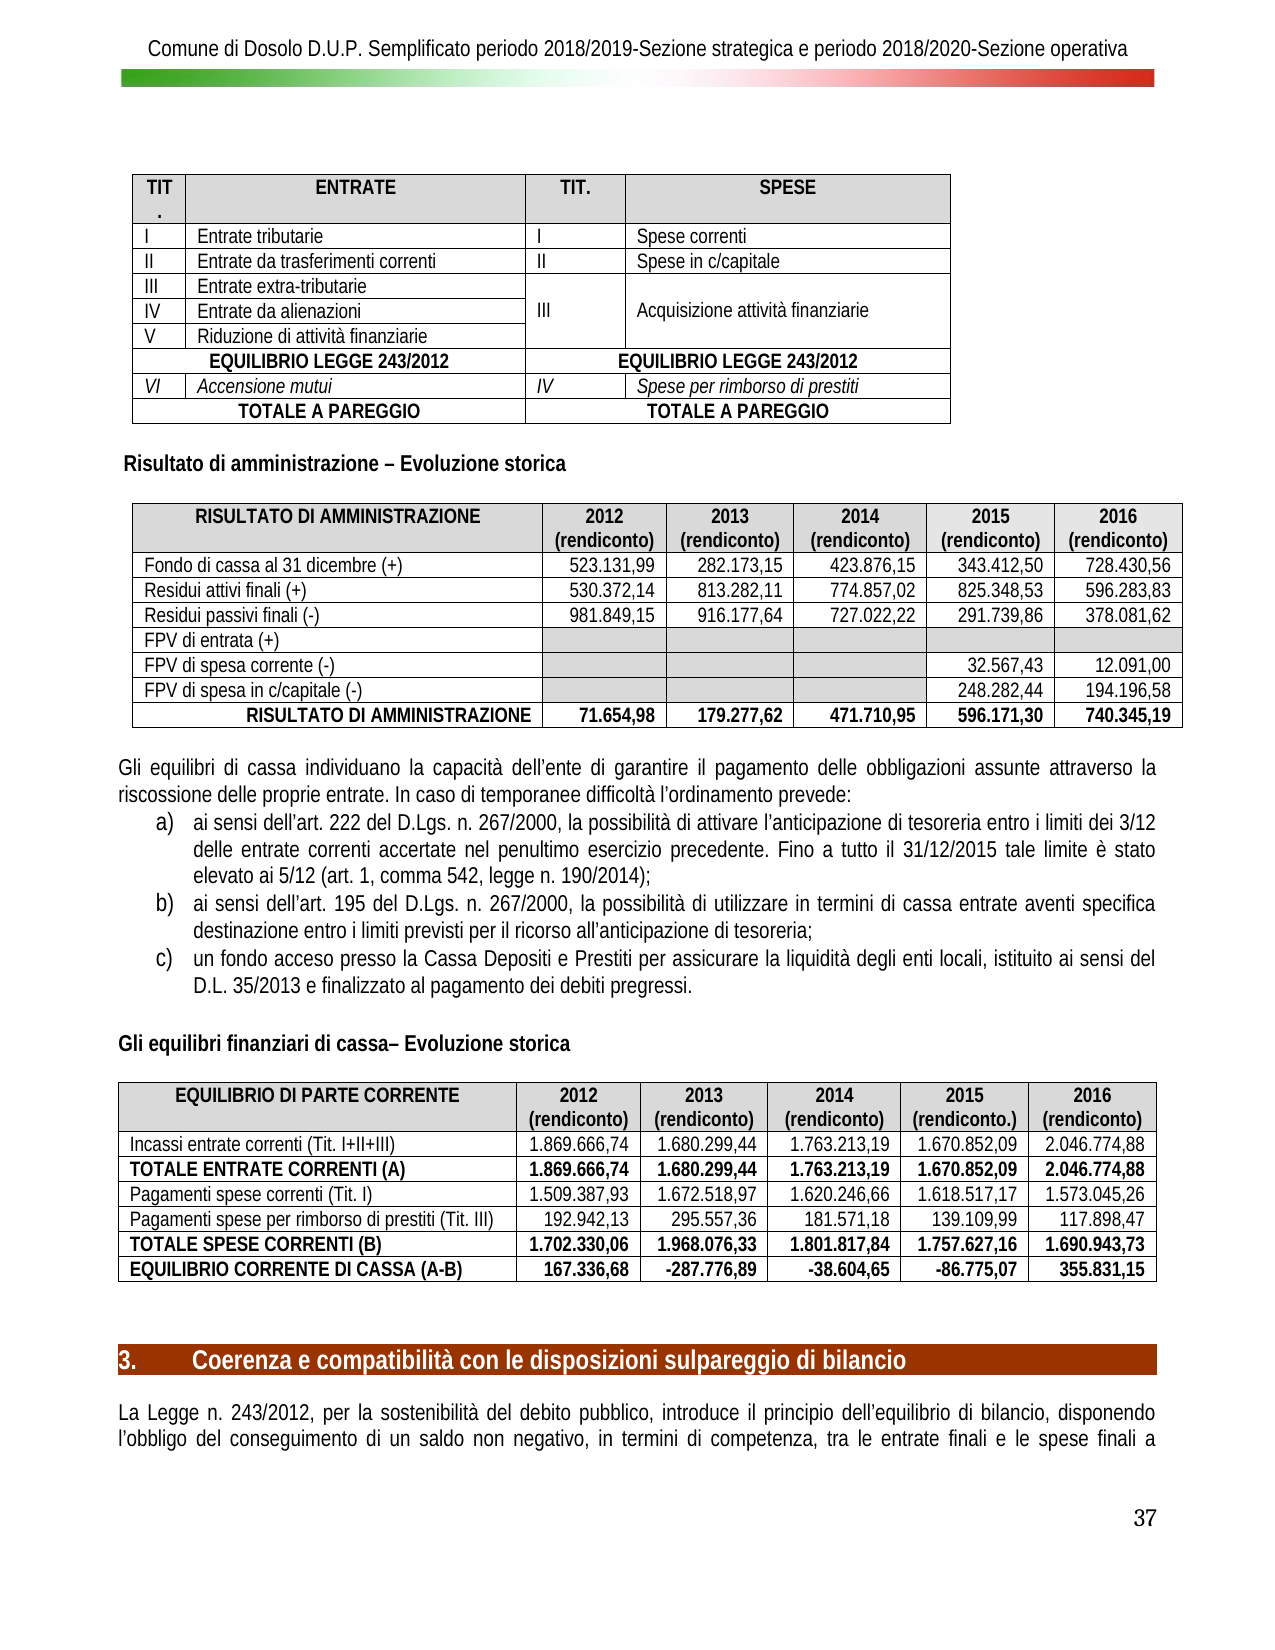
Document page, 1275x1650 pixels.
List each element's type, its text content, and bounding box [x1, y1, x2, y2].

table_cell II [526, 249, 625, 273]
table_cell 1.509.387,93 [517, 1182, 640, 1206]
table_cell 523.131,99 [543, 553, 666, 577]
table_cell 1.869.666,74 [517, 1132, 640, 1156]
table_cell II [133, 249, 185, 273]
table_cell 117.898,47 [1029, 1207, 1156, 1231]
table_cell [667, 628, 793, 652]
table_cell 355.831,15 [1029, 1257, 1156, 1281]
table_header 2014 (rendiconto) [794, 504, 926, 552]
table_cell 1.690.943,73 [1029, 1232, 1156, 1256]
table_header TIT. [526, 175, 625, 223]
table_cell 295.557,36 [641, 1207, 767, 1231]
table_cell 12.091,00 [1055, 653, 1182, 677]
table_cell 167.336,68 [517, 1257, 640, 1281]
table_cell 1.618.517,17 [901, 1182, 1028, 1206]
table_cell Pagamenti spese correnti (Tit. I) [119, 1182, 516, 1206]
table_cell EQUILIBRIO LEGGE 243/2012 [133, 349, 525, 373]
table_cell TOTALE A PAREGGIO [133, 399, 525, 423]
table_cell 1.670.852,09 [901, 1157, 1028, 1181]
text Risultato di amministrazione – Evoluzione storica [118, 450, 1157, 477]
table_cell [667, 678, 793, 702]
table_cell 282.173,15 [667, 553, 793, 577]
table_cell 1.680.299,44 [641, 1132, 767, 1156]
table_cell 32.567,43 [927, 653, 1054, 677]
table_cell 1.672.518,97 [641, 1182, 767, 1206]
table_cell 1.968.076,33 [641, 1232, 767, 1256]
table_cell 471.710,95 [794, 703, 926, 727]
table_cell Riduzione di attività finanziarie [186, 324, 525, 348]
table_cell 1.680.299,44 [641, 1157, 767, 1181]
text Gli equilibri finanziari di cassa– Evoluzione storica [118, 1029, 1157, 1056]
table_cell 530.372,14 [543, 578, 666, 602]
table_cell EQUILIBRIO LEGGE 243/2012 [526, 349, 950, 373]
table_cell 1.620.246,66 [768, 1182, 900, 1206]
table_cell III [526, 274, 625, 348]
table_cell [927, 628, 1054, 652]
table_cell 981.849,15 [543, 603, 666, 627]
table_cell 813.282,11 [667, 578, 793, 602]
table_cell 139.109,99 [901, 1207, 1028, 1231]
table_cell FPV di entrata (+) [133, 628, 542, 652]
table_cell 596.171,30 [927, 703, 1054, 727]
table_header TIT. [133, 175, 185, 223]
list ai sensi dell’art. 195 del D.Lgs. n. 267/2000, la possibilità di utilizzare in termini di cassa entrate aventi specifica destinazione entro i limiti previsti per il ricorso all’anticipazione di tesoreria; [156, 888, 1157, 943]
table_cell 181.571,18 [768, 1207, 900, 1231]
table_header 2012 (rendiconto) [543, 504, 666, 552]
table_header 2012 (rendiconto) [517, 1083, 640, 1131]
table_cell FPV di spesa in c/capitale (-) [133, 678, 542, 702]
table_cell VI [133, 374, 185, 398]
table_cell Accensione mutui [186, 374, 525, 398]
table_cell Spese per rimborso di prestiti [626, 374, 950, 398]
table_cell TOTALE SPESE CORRENTI (B) [119, 1232, 516, 1256]
table_cell 2.046.774,88 [1029, 1157, 1156, 1181]
table_cell 1.763.213,19 [768, 1157, 900, 1181]
table_cell [667, 653, 793, 677]
table_cell Pagamenti spese per rimborso di prestiti (Tit. III) [119, 1207, 516, 1231]
table_cell 774.857,02 [794, 578, 926, 602]
table_cell Entrate extra-tributarie [186, 274, 525, 298]
table_cell [543, 628, 666, 652]
table_cell Residui passivi finali (-) [133, 603, 542, 627]
table_cell -38.604,65 [768, 1257, 900, 1281]
table_cell 740.345,19 [1055, 703, 1182, 727]
table_header 2015 (rendiconto.) [901, 1083, 1028, 1131]
table_header 2015 (rendiconto) [927, 504, 1054, 552]
table_cell 378.081,62 [1055, 603, 1182, 627]
table_cell Entrate tributarie [186, 224, 525, 248]
table_cell III [133, 274, 185, 298]
table_cell IV [526, 374, 625, 398]
picture [120, 69, 1155, 87]
table_cell 727.022,22 [794, 603, 926, 627]
table_header SPESE [626, 175, 950, 223]
table_cell FPV di spesa corrente (-) [133, 653, 542, 677]
table_cell V [133, 324, 185, 348]
table_cell 916.177,64 [667, 603, 793, 627]
list un fondo acceso presso la Cassa Depositi e Prestiti per assicurare la liquidità degli enti locali, istituito ai sensi del D.L. 35/2013 e finalizzato al pagamento dei debiti pregressi. [156, 943, 1157, 998]
table_cell Spese in c/capitale [626, 249, 950, 273]
table_cell Residui attivi finali (+) [133, 578, 542, 602]
table_header ENTRATE [186, 175, 525, 223]
table_cell 1.763.213,19 [768, 1132, 900, 1156]
table_cell IV [133, 299, 185, 323]
table_cell RISULTATO DI AMMINISTRAZIONE [133, 703, 542, 727]
table_cell TOTALE A PAREGGIO [526, 399, 950, 423]
table_cell -287.776,89 [641, 1257, 767, 1281]
table_cell 343.412,50 [927, 553, 1054, 577]
list ai sensi dell’art. 222 del D.Lgs. n. 267/2000, la possibilità di attivare l’anticipazione di tesoreria entro i limiti dei 3/12 delle entrate correnti accertate nel penultimo esercizio precedente. Fino a tutto il 31/12/2015 tale limite è stato elevato ai 5/12 (art. 1, comma 542, legge n. 190/2014); [156, 807, 1157, 888]
text Gli equilibri di cassa individuano la capacità dell’ente di garantire il pagamento delle obbligazioni assunte attraverso la riscossione delle proprie entrate. In caso di temporanee difficoltà l’ordinamento prevede: [118, 754, 1157, 807]
table_cell 1.670.852,09 [901, 1132, 1028, 1156]
table_header EQUILIBRIO DI PARTE CORRENTE [119, 1083, 516, 1131]
table_cell 71.654,98 [543, 703, 666, 727]
table_cell 1.801.817,84 [768, 1232, 900, 1256]
table_cell I [526, 224, 625, 248]
table_cell 248.282,44 [927, 678, 1054, 702]
table_header 2013 (rendiconto) [667, 504, 793, 552]
table_header RISULTATO DI AMMINISTRAZIONE [133, 504, 542, 552]
table_cell [1055, 628, 1182, 652]
table_header 2016 (rendiconto) [1055, 504, 1182, 552]
table_cell 291.739,86 [927, 603, 1054, 627]
table_cell [543, 653, 666, 677]
table_header 2013 (rendiconto) [641, 1083, 767, 1131]
table_cell Incassi entrate correnti (Tit. I+II+III) [119, 1132, 516, 1156]
table_cell 825.348,53 [927, 578, 1054, 602]
table_cell 728.430,56 [1055, 553, 1182, 577]
table_cell 1.573.045,26 [1029, 1182, 1156, 1206]
table_cell 1.702.330,06 [517, 1232, 640, 1256]
table_cell 2.046.774,88 [1029, 1132, 1156, 1156]
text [118, 1399, 1157, 1452]
table_cell 192.942,13 [517, 1207, 640, 1231]
table_cell [794, 628, 926, 652]
text 3. Coerenza e compatibilità con le disposizioni sulpareggio di bilancio [118, 1344, 1157, 1375]
table_cell Fondo di cassa al 31 dicembre (+) [133, 553, 542, 577]
table_cell TOTALE ENTRATE CORRENTI (A) [119, 1157, 516, 1181]
table_cell EQUILIBRIO CORRENTE DI CASSA (A-B) [119, 1257, 516, 1281]
table_cell [543, 678, 666, 702]
table_cell 423.876,15 [794, 553, 926, 577]
table_cell Entrate da alienazioni [186, 299, 525, 323]
table_cell 1.757.627,16 [901, 1232, 1028, 1256]
table_cell Acquisizione attività finanziarie [626, 274, 950, 348]
table_header 2014 (rendiconto) [768, 1083, 900, 1131]
table_cell Spese correnti [626, 224, 950, 248]
table_cell -86.775,07 [901, 1257, 1028, 1281]
table_header 2016 (rendiconto) [1029, 1083, 1156, 1131]
table_cell I [133, 224, 185, 248]
table_cell [794, 653, 926, 677]
table_cell 194.196,58 [1055, 678, 1182, 702]
table_cell [794, 678, 926, 702]
table_cell 1.869.666,74 [517, 1157, 640, 1181]
table_cell Entrate da trasferimenti correnti [186, 249, 525, 273]
table_cell 596.283,83 [1055, 578, 1182, 602]
table_cell 179.277,62 [667, 703, 793, 727]
